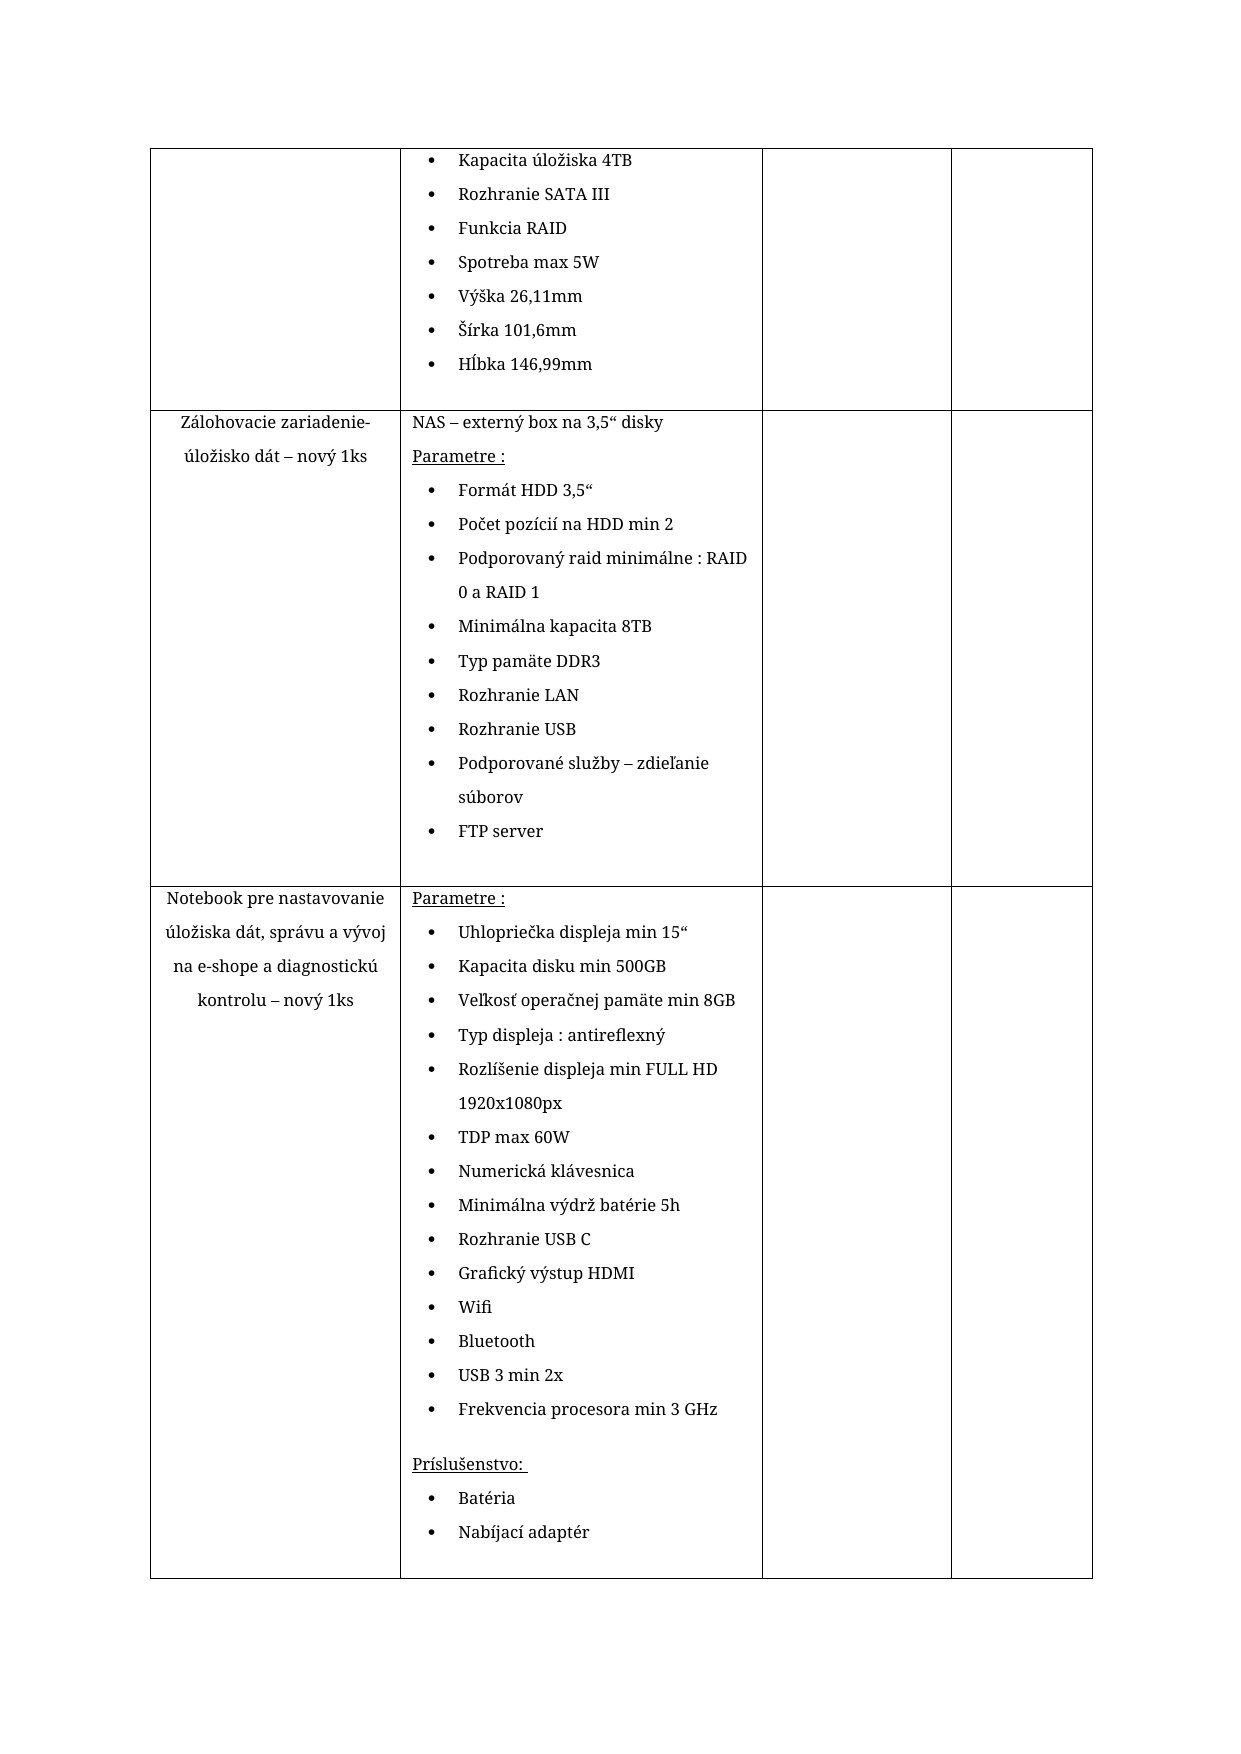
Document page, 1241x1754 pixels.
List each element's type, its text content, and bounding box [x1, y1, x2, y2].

table_cell [763, 149, 951, 410]
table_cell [151, 149, 400, 410]
table_cell [952, 411, 1092, 886]
table_cell [952, 149, 1092, 410]
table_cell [401, 149, 762, 410]
table_cell [763, 411, 951, 886]
table_cell NAS – externý box na 3,5“ disky Parametre : Formát HDD 3,5“ Počet pozícií na HDD min 2 Podporovaný raid minimálne : RAID 0 a RAID 1 Minimálna kapacita 8TB Typ pamäte DDR3 Rozhranie LAN Rozhranie USB Podporované služby – zdieľanie súborov FTP server [401, 411, 762, 886]
table_cell [763, 887, 951, 1577]
table_cell [952, 887, 1092, 1577]
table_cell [151, 887, 400, 1577]
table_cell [401, 887, 762, 1577]
table_cell Zálohovacie zariadenie- úložisko dát – nový 1ks [151, 411, 400, 886]
